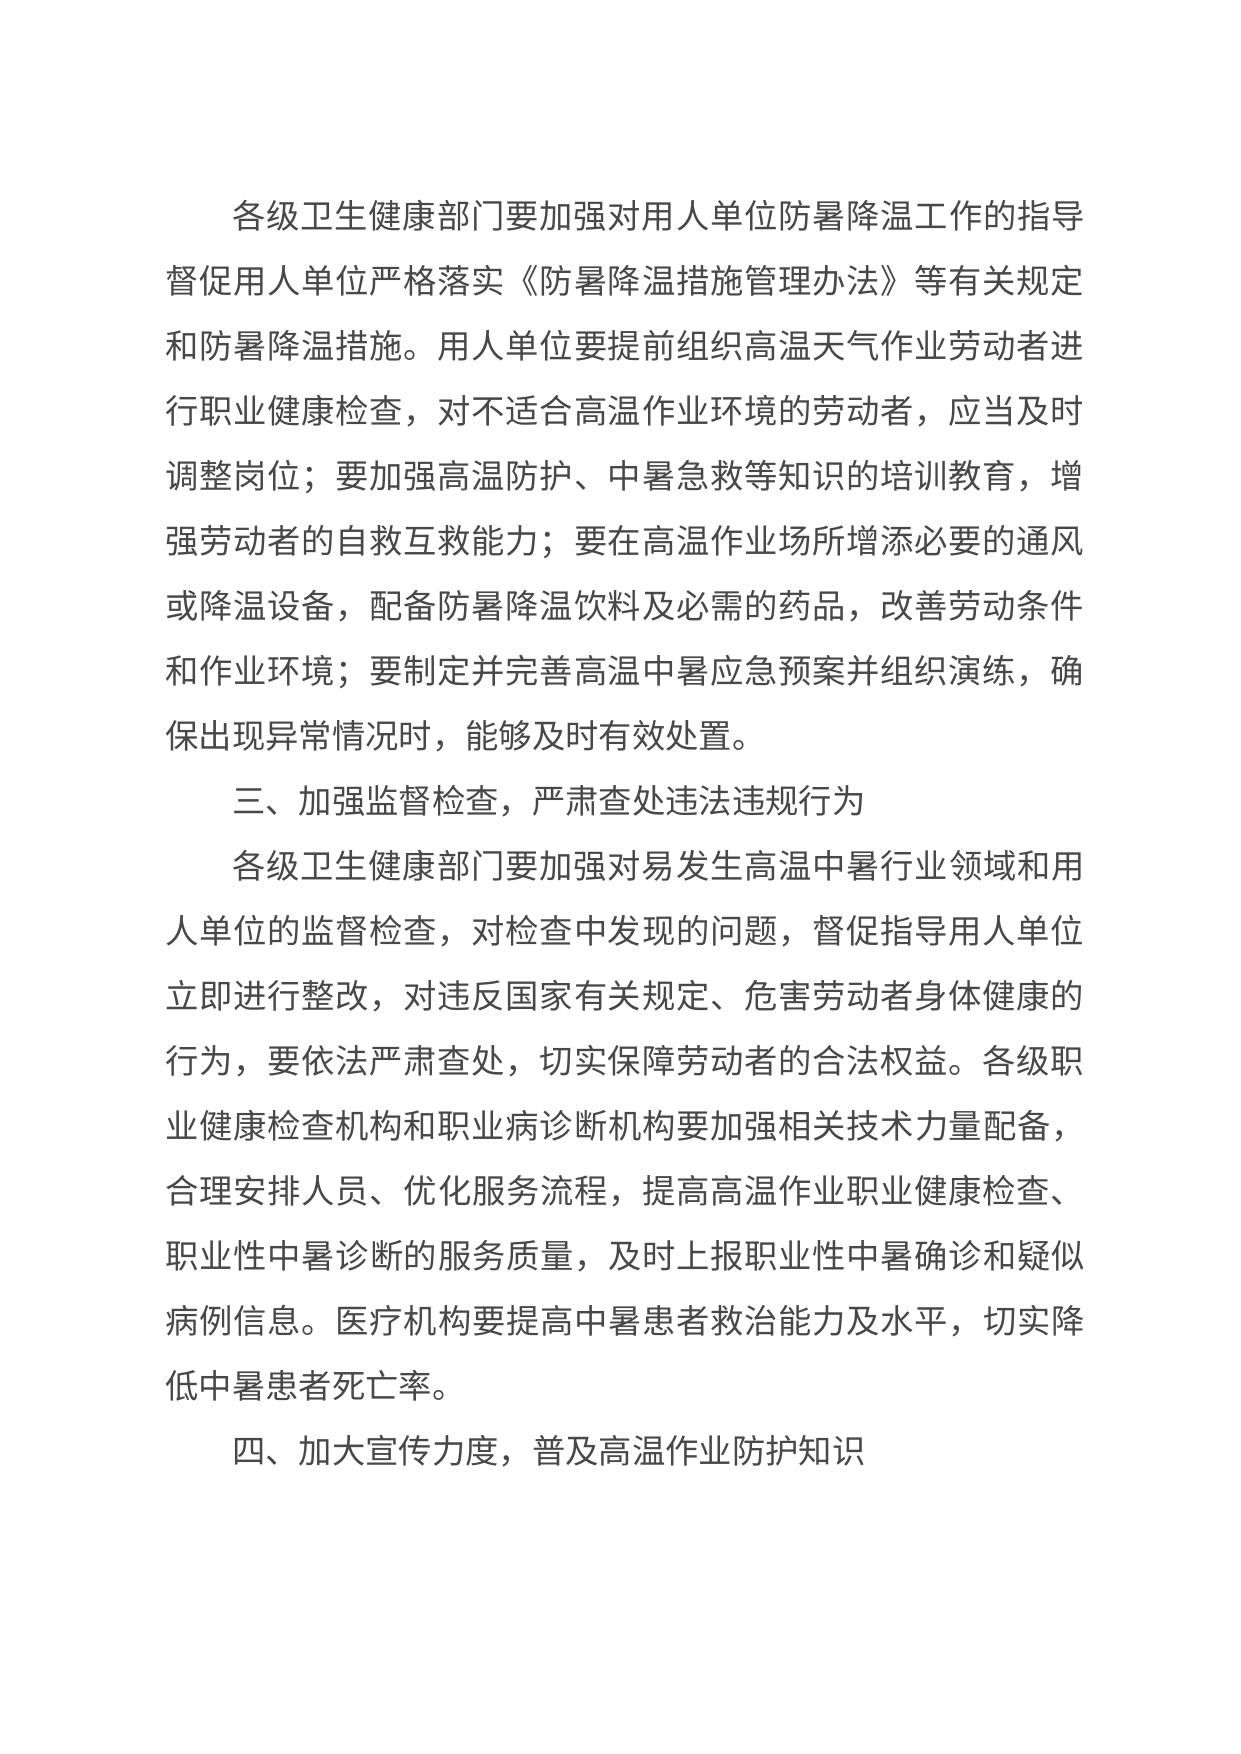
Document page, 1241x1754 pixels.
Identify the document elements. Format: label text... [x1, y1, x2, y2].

text 四、加大宣传力度，普及高温作业防护知识 [165, 1416, 1087, 1481]
text 各级卫生健康部门要加强对易发生高温中暑行业领域和用人单位的监督检查，对检查中发现的问题，督促指导用人单位立即进行整改，对违反国家有关规定、危害劳动者身体健康的行为，要依法严肃查处，切实保障劳动者的合法权益。各级职业健康检查机构和职业病诊断机构要加强相关技术力量配备，合理安排人员、优化服务流程，提高高温作业职业健康检查、职业性中暑诊断的服务质量，及时上报职业性中暑确诊和疑似病例信息。医疗机构要提高中暑患者救治能力及水平，切实降低中暑患者死亡率。 [165, 831, 1087, 1416]
text 各级卫生健康部门要加强对用人单位防暑降温工作的指导，督促用人单位严格落实《防暑降温措施管理办法》等有关规定和防暑降温措施。用人单位要提前组织高温天气作业劳动者进行职业健康检查，对不适合高温作业环境的劳动者，应当及时调整岗位；要加强高温防护、中暑急救等知识的培训教育，增强劳动者的自救互救能力；要在高温作业场所增添必要的通风或降温设备，配备防暑降温饮料及必需的药品，改善劳动条件和作业环境；要制定并完善高温中暑应急预案并组织演练，确保出现异常情况时，能够及时有效处置。 [165, 181, 1087, 766]
text 三、加强监督检查，严肃查处违法违规行为 [165, 766, 1087, 831]
